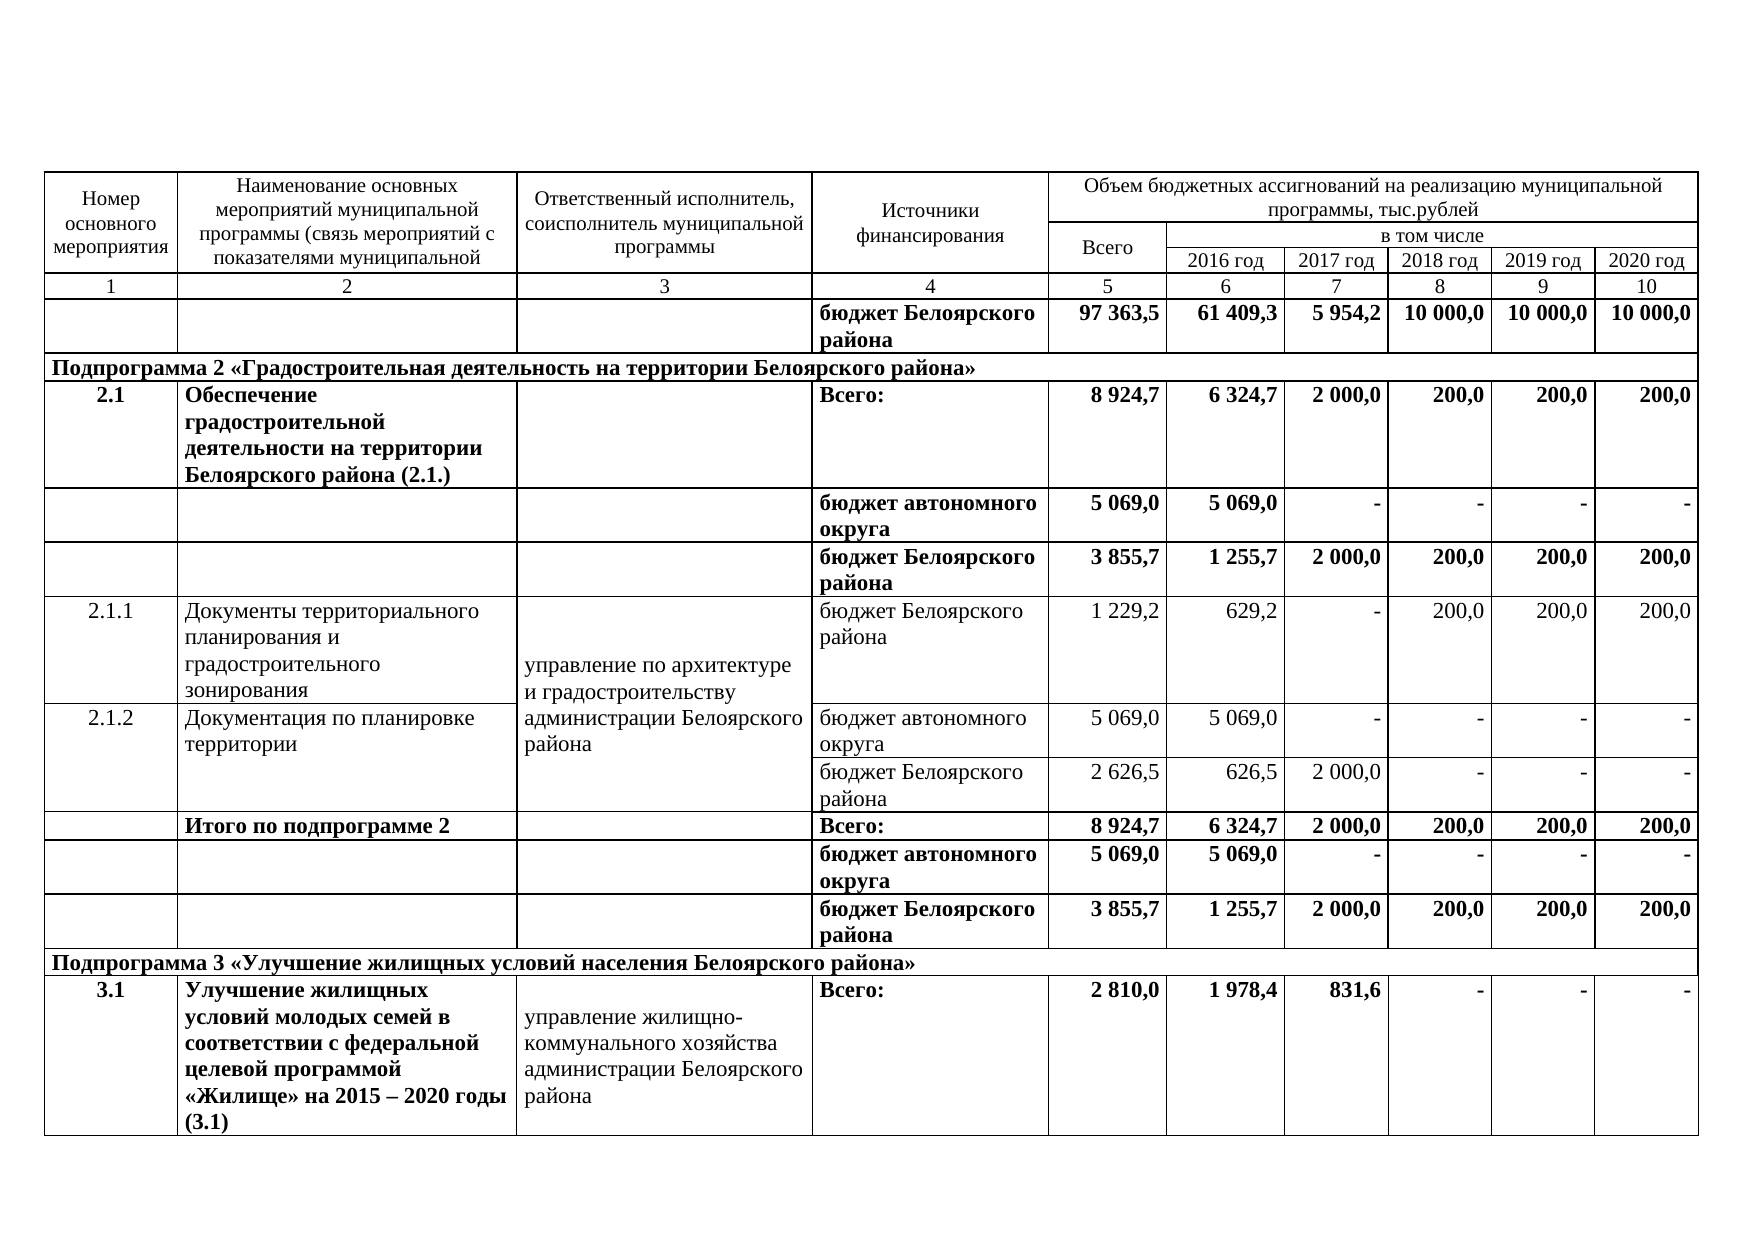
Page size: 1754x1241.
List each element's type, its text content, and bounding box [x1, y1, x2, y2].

table_cell 2 000,0 [1285, 382, 1387, 487]
table_cell 10 000,0 [1596, 300, 1697, 352]
table_cell 200,0 [1596, 813, 1697, 839]
table_cell бюджет автономного округа [813, 841, 1048, 893]
table_cell 8 924,7 [1049, 382, 1166, 487]
table_header Ответственный исполнитель, соисполнитель муниципальной программы [518, 173, 811, 272]
table_cell управление жилищно-коммунального хозяйства администрации Белоярского района [517, 976, 812, 1134]
table_cell [518, 895, 811, 947]
table_cell 626,5 [1167, 758, 1284, 811]
table_header Наименование основных мероприятий муниципальной программы (связь мероприятий с показателями муниципальной программы) [178, 173, 516, 272]
table_cell [178, 895, 516, 947]
table_cell - [1492, 841, 1594, 893]
table_cell [518, 382, 811, 487]
table_cell 1 255,7 [1167, 543, 1284, 596]
table_cell 1 978,4 [1167, 976, 1284, 1134]
table_cell 2 000,0 [1285, 543, 1387, 596]
table_cell 61 409,3 [1167, 300, 1284, 352]
table_cell 831,6 [1285, 976, 1388, 1134]
table_cell - [1389, 758, 1491, 811]
table_cell [518, 841, 811, 893]
table_cell Подпрограмма 2 «Градостроительная деятельность на территории Белоярского района» [45, 354, 1697, 380]
table_cell бюджет Белоярского района [813, 597, 1048, 702]
table_cell [518, 812, 811, 839]
table_cell Всего: [813, 813, 1048, 839]
table_cell 8 924,7 [1049, 813, 1166, 839]
table_cell бюджет Белоярского района [813, 758, 1048, 811]
table_cell 2.1.1 [45, 597, 177, 702]
table_cell - [1596, 489, 1697, 541]
table_cell - [1285, 704, 1387, 757]
table_cell бюджет автономного округа [813, 704, 1048, 757]
table_cell 9 [1492, 274, 1594, 298]
table_cell 2 000,0 [1285, 895, 1387, 947]
table_cell 200,0 [1596, 895, 1697, 947]
table_cell - [1389, 976, 1491, 1134]
table_cell 3 855,7 [1049, 895, 1166, 947]
table_cell [45, 841, 177, 893]
table_cell 5 069,0 [1167, 841, 1284, 893]
table_cell бюджет Белоярского района [813, 543, 1048, 596]
table_cell бюджет автономного округа [813, 489, 1048, 541]
table_cell - [1285, 597, 1387, 702]
table_cell 629,2 [1167, 597, 1284, 702]
table_cell - [1285, 489, 1387, 541]
table_cell - [1492, 758, 1594, 811]
table_cell 5 069,0 [1049, 489, 1166, 541]
table_cell 200,0 [1389, 543, 1491, 596]
table_cell Итого по подпрограмме 2 [178, 812, 516, 839]
table_cell 6 324,7 [1167, 813, 1284, 839]
table_cell - [1596, 758, 1697, 811]
table_cell 200,0 [1492, 597, 1594, 702]
table_cell [178, 543, 516, 596]
table_cell - [1389, 704, 1491, 757]
table_cell управление по архитектуре и градостроительству администрации Белоярского района [518, 597, 811, 811]
table_cell 2020 год [1596, 248, 1697, 272]
table_cell 7 [1285, 274, 1387, 298]
table_cell 10 000,0 [1492, 300, 1594, 352]
table_cell в том числе [1167, 223, 1697, 247]
table_cell [45, 895, 177, 947]
table_cell 5 069,0 [1167, 489, 1284, 541]
table_cell 10 000,0 [1389, 300, 1491, 352]
table_cell 3 855,7 [1049, 543, 1166, 596]
table_cell 6 [1167, 274, 1284, 298]
table_cell - [1492, 704, 1594, 757]
table_cell - [1596, 841, 1697, 893]
table_cell - [1492, 976, 1594, 1134]
table_cell 2.1.2 [45, 704, 177, 811]
table_cell - [1285, 841, 1387, 893]
table_cell - [1596, 704, 1697, 757]
table_cell [178, 489, 516, 541]
table_cell Документация по планировке территории [178, 704, 516, 811]
table_cell Улучшение жилищных условий молодых семей в соответствии с федеральной целевой программой «Жилище» на 2015 – 2020 годы (3.1) [178, 976, 516, 1134]
table_cell 200,0 [1492, 543, 1594, 596]
table_header Объем бюджетных ассигнований на реализацию муниципальной программы, тыс.рублей [1049, 173, 1697, 221]
table_cell 1 229,2 [1049, 597, 1166, 702]
table_header Номер основного мероприятия [45, 173, 177, 272]
table_cell 2016 год [1167, 248, 1284, 272]
table_cell Документы территориального планирования и градостроительного зонирования [178, 597, 516, 702]
table_cell Всего: [813, 976, 1048, 1134]
table_cell 200,0 [1389, 382, 1491, 487]
table_cell 200,0 [1492, 895, 1594, 947]
table_cell 5 069,0 [1049, 704, 1166, 757]
table_cell - [1595, 976, 1698, 1134]
table_cell 6 324,7 [1167, 382, 1284, 487]
table_cell 2018 год [1389, 248, 1491, 272]
table_cell [45, 300, 177, 352]
table_cell Подпрограмма 3 «Улучшение жилищных условий населения Белоярского района» [45, 949, 1697, 975]
table_cell 200,0 [1389, 813, 1491, 839]
table_cell бюджет Белоярского района [813, 300, 1048, 352]
table_cell 4 [813, 274, 1048, 298]
table_cell 200,0 [1596, 382, 1697, 487]
table_cell 2017 год [1285, 248, 1387, 272]
table_cell 200,0 [1389, 597, 1491, 702]
table_cell 1 255,7 [1167, 895, 1284, 947]
table_cell - [1492, 489, 1594, 541]
table_cell 2.1 [45, 382, 177, 487]
table_cell 1 [45, 274, 177, 298]
table_cell [45, 489, 177, 541]
table_cell 5 [1049, 274, 1166, 298]
table_cell 3.1 [45, 976, 177, 1134]
table_cell 2 810,0 [1049, 976, 1166, 1134]
table_cell [178, 841, 516, 893]
table_cell 200,0 [1596, 597, 1697, 702]
table_cell [518, 543, 811, 596]
table_cell 2 626,5 [1049, 758, 1166, 811]
table_cell бюджет Белоярского района [813, 895, 1048, 947]
table_cell 5 069,0 [1049, 841, 1166, 893]
table_header Источники финансирования [813, 173, 1048, 272]
table_cell Всего: [813, 382, 1048, 487]
table_cell Всего [1049, 223, 1166, 272]
table_cell 5 069,0 [1167, 704, 1284, 757]
table_cell 200,0 [1389, 895, 1491, 947]
table_cell 2019 год [1492, 248, 1594, 272]
table_cell [518, 489, 811, 541]
table_cell 5 954,2 [1285, 300, 1387, 352]
table_cell 97 363,5 [1049, 300, 1166, 352]
table_cell [518, 300, 811, 352]
table_cell 2 000,0 [1285, 813, 1387, 839]
table_cell [45, 543, 177, 596]
table_cell 8 [1389, 274, 1491, 298]
table_cell 2 [178, 274, 516, 298]
table_cell 200,0 [1492, 813, 1594, 839]
table_cell - [1389, 489, 1491, 541]
table_cell 200,0 [1596, 543, 1697, 596]
table_cell [45, 812, 177, 839]
table_cell Обеспечение градостроительной деятельности на территории Белоярского района (2.1.) [178, 382, 516, 487]
table_cell 200,0 [1492, 382, 1594, 487]
table_cell 2 000,0 [1285, 758, 1387, 811]
table_cell [178, 300, 516, 352]
table_cell 10 [1596, 274, 1697, 298]
table_cell - [1389, 841, 1491, 893]
table_cell 3 [518, 274, 811, 298]
